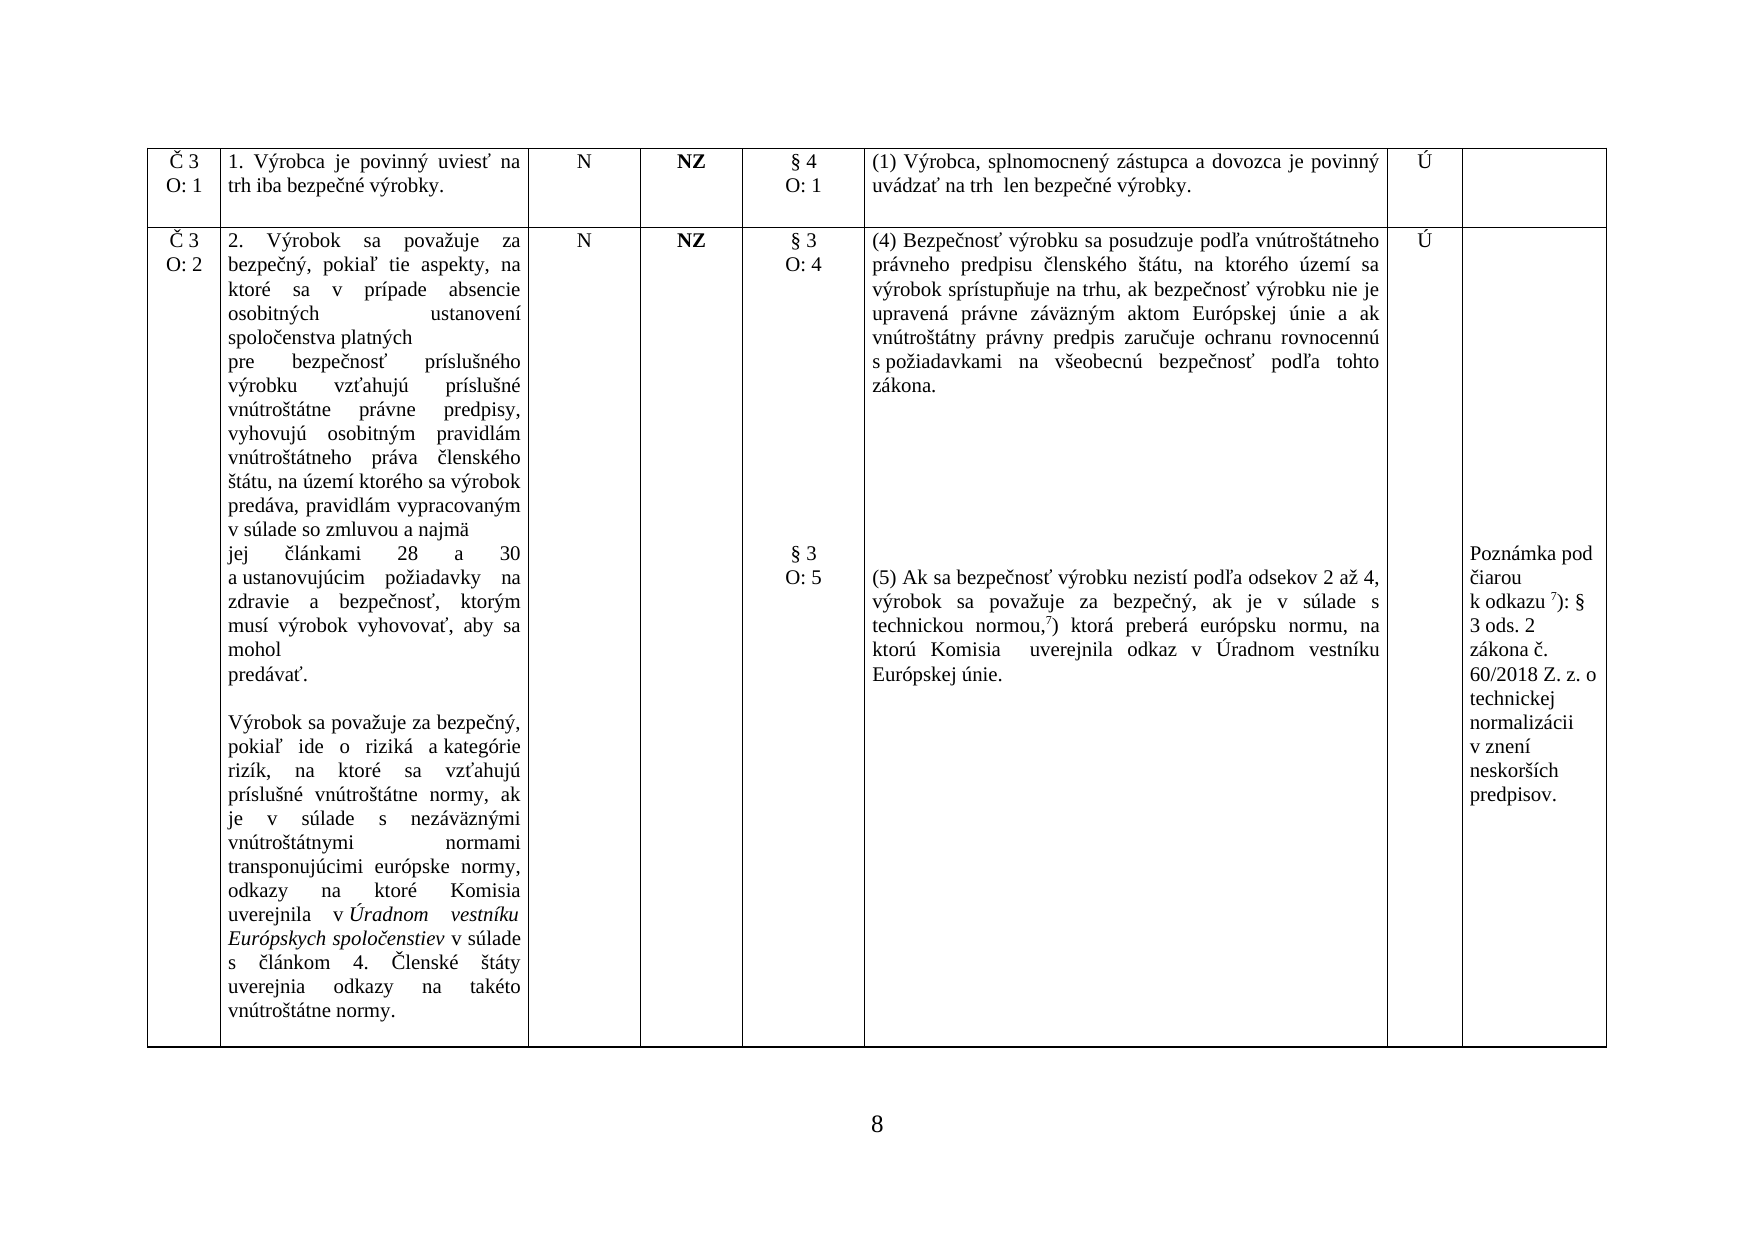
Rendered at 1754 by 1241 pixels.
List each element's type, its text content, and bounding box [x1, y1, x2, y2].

table_cell N [529, 228, 640, 1046]
table_cell 2. Výrobok sa považuje za bezpečný, pokiaľ tie aspekty, na ktoré sa v prípade absencie osobitných ustanovení spoločenstva platných pre bezpečnosť príslušného výrobku vzťahujú príslušné vnútroštátne právne predpisy, vyhovujú osobitným pravidlám vnútroštátneho práva členského štátu, na území ktorého sa výrobok predáva, pravidlám vypracovaným v súlade so zmluvou a najmä jej článkami 28 a 30 a ustanovujúcim požiadavky na zdravie a bezpečnosť, ktorým musí výrobok vyhovovať, aby sa mohol predávať. Výrobok sa považuje za bezpečný, pokiaľ ide o riziká a kategórie rizík, na ktoré sa vzťahujú príslušné vnútroštátne normy, ak je v súlade s nezáväznými vnútroštátnymi normami transponujúcimi európske normy, odkazy na ktoré Komisia uverejnila v Úradnom vestníku Európskych spoločenstiev v súlade s článkom 4. Členské štáty uverejnia odkazy na takéto vnútroštátne normy. [221, 228, 528, 1046]
table_cell NZ [641, 228, 742, 1046]
table_cell NZ [641, 149, 742, 227]
table_cell 1. Výrobca je povinný uviesť na trh iba bezpečné výrobky. [221, 149, 528, 227]
table_cell (1) Výrobca, splnomocnený zástupca a dovozca je povinný uvádzať na trh len bezpečné výrobky. [865, 149, 1387, 227]
table_cell Ú [1388, 228, 1462, 1046]
table_cell § 3 O: 4 § 3 O: 5 [743, 228, 864, 1046]
table_cell N [529, 149, 640, 227]
table_cell Č 3 O: 2 [148, 228, 220, 1046]
table_cell Č 3 O: 1 [148, 149, 220, 227]
table_cell Poznámka pod čiarou k odkazu 7): § 3 ods. 2 zákona č. 60/2018 Z. z. o technickej normalizácii v znení neskorších predpisov. [1463, 228, 1606, 1046]
table_cell Ú [1388, 149, 1462, 227]
table_cell (4) Bezpečnosť výrobku sa posudzuje podľa vnútroštátneho právneho predpisu členského štátu, na ktorého území sa výrobok sprístupňuje na trhu, ak bezpečnosť výrobku nie je upravená právne záväzným aktom Európskej únie a ak vnútroštátny právny predpis zaručuje ochranu rovnocennú s požiadavkami na všeobecnú bezpečnosť podľa tohto zákona. (5) Ak sa bezpečnosť výrobku nezistí podľa odsekov 2 až 4, výrobok sa považuje za bezpečný, ak je v súlade s technickou normou,7) ktorá preberá európsku normu, na ktorú Komisia uverejnila odkaz v Úradnom vestníku Európskej únie. [865, 228, 1387, 1046]
table_cell [1463, 149, 1606, 227]
table_cell § 4 O: 1 [743, 149, 864, 227]
